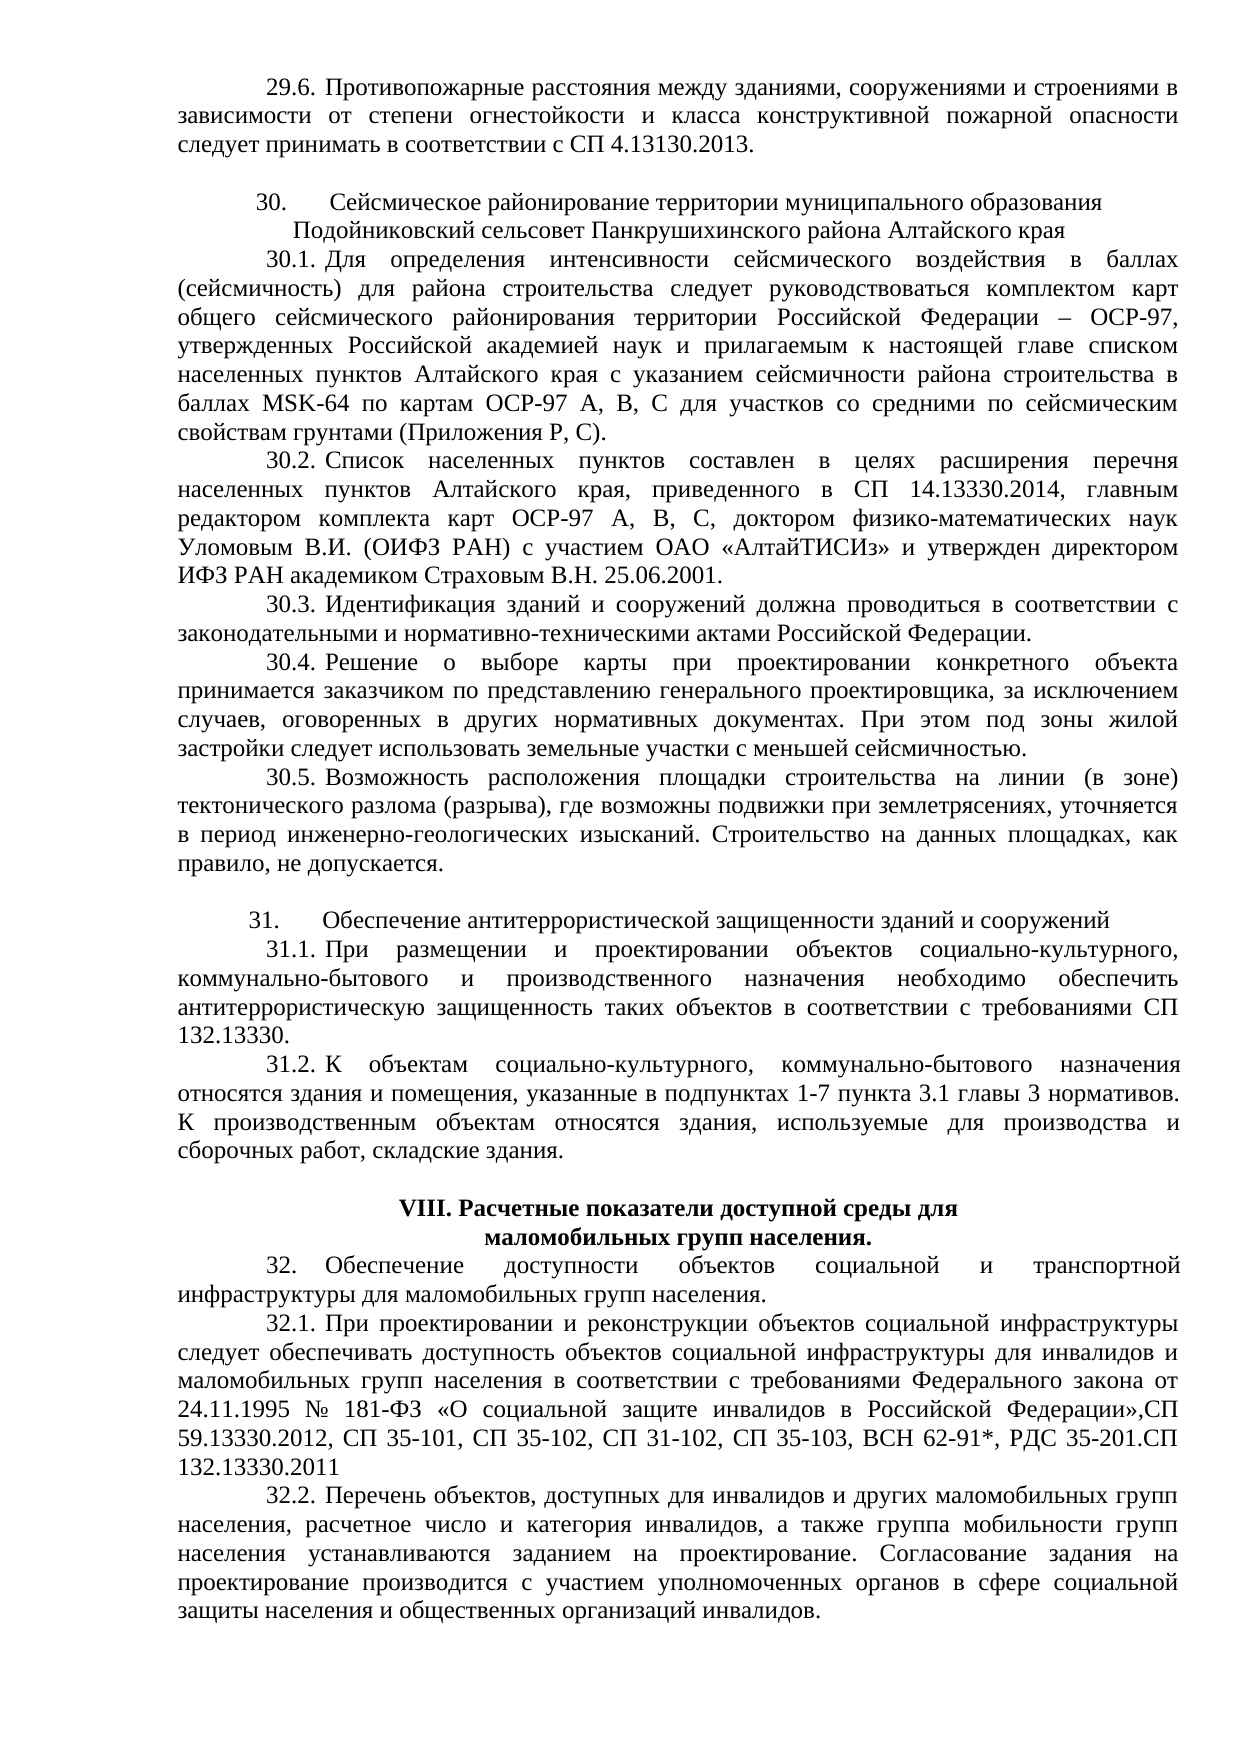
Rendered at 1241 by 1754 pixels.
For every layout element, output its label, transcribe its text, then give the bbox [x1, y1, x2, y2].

list При проектировании и реконструкции объектов социальной инфраструктуры следует обеспечивать доступность объектов социальной инфраструктуры для инвалидов и маломобильных групп населения в соответствии с требованиями Федерального закона от 24.11.1995 № 181-ФЗ «О социальной защите инвалидов в Российской Федерации»,СП 59.13330.2012, СП 35-101, СП 35-102, СП 31-102, СП 35-103, ВСН 62-91*, РДС 35-201.СП 132.13330.2011 [177, 1308, 1179, 1480]
list Сейсмическое районирование территории муниципального образования [177, 187, 1181, 215]
list Для определения интенсивности сейсмического воздействия в баллах (сейсмичность) для района строительства следует руководствоваться комплектом карт общего сейсмического районирования территории Российской Федерации – ОСР-97, утвержденных Российской академией наук и прилагаемым к настоящей главе списком населенных пунктов Алтайского края с указанием сейсмичности района строительства в баллах MSK-64 по картам ОСР-97 А, В, С для участков со средними по сейсмическим свойствам грунтами (Приложения Р, С). [177, 244, 1179, 445]
list Список населенных пунктов составлен в целях расширения перечня населенных пунктов Алтайского края, приведенного в СП 14.13330.2014, главным редактором комплекта карт ОСР-97 А, В, С, доктором физико-математических наук Уломовым В.И. (ОИФЗ РАН) с участием ОАО «АлтайТИСИз» и утвержден директором ИФЗ РАН академиком Страховым В.Н. 25.06.2001. [177, 445, 1179, 589]
list Противопожарные расстояния между зданиями, сооружениями и строениями в зависимости от степени огнестойкости и класса конструктивной пожарной опасности следует принимать в соответствии с СП 4.13130.2013. [177, 72, 1179, 158]
list Решение о выборе карты при проектировании конкретного объекта принимается заказчиком по представлению генерального проектировщика, за исключением случаев, оговоренных в других нормативных документах. При этом под зоны жилой застройки следует использовать земельные участки с меньшей сейсмичностью. [177, 647, 1179, 762]
list Возможность расположения площадки строительства на линии (в зоне) тектонического разлома (разрыва), где возможны подвижки при землетрясениях, уточняется в период инженерно-геологических изысканий. Строительство на данных площадках, как правило, не допускается. [177, 762, 1179, 877]
list Обеспечение доступности объектов социальной и транспортной инфраструктуры для маломобильных групп населения. [177, 1250, 1181, 1308]
list При размещении и проектировании объектов социально-культурного, коммунально-бытового и производственного назначения необходимо обеспечить антитеррористическую защищенность таких объектов в соответствии с требованиями СП 132.13330. [177, 934, 1179, 1049]
list К объектам социально-культурного, коммунально-бытового назначения относятся здания и помещения, указанные в подпунктах 1-7 пункта 3.1 главы 3 нормативов. К производственным объектам относятся здания, используемые для производства и сборочных работ, складские здания. [177, 1049, 1181, 1164]
list Перечень объектов, доступных для инвалидов и других маломобильных групп населения, расчетное число и категория инвалидов, а также группа мобильности групп населения устанавливаются заданием на проектирование. Согласование задания на проектирование производится с участием уполномоченных органов в сфере социальной защиты населения и общественных организаций инвалидов. [177, 1480, 1179, 1624]
list Идентификация зданий и сооружений должна проводиться в соответствии с законодательными и нормативно-техническими актами Российской Федерации. [177, 589, 1179, 647]
text Подойниковский сельсовет Панкрушихинского района Алтайского края [177, 215, 1181, 244]
list Обеспечение антитеррористической защищенности зданий и сооружений [177, 905, 1181, 934]
text VIII. Расчетные показатели доступной среды для маломобильных групп населения. [381, 1193, 975, 1250]
